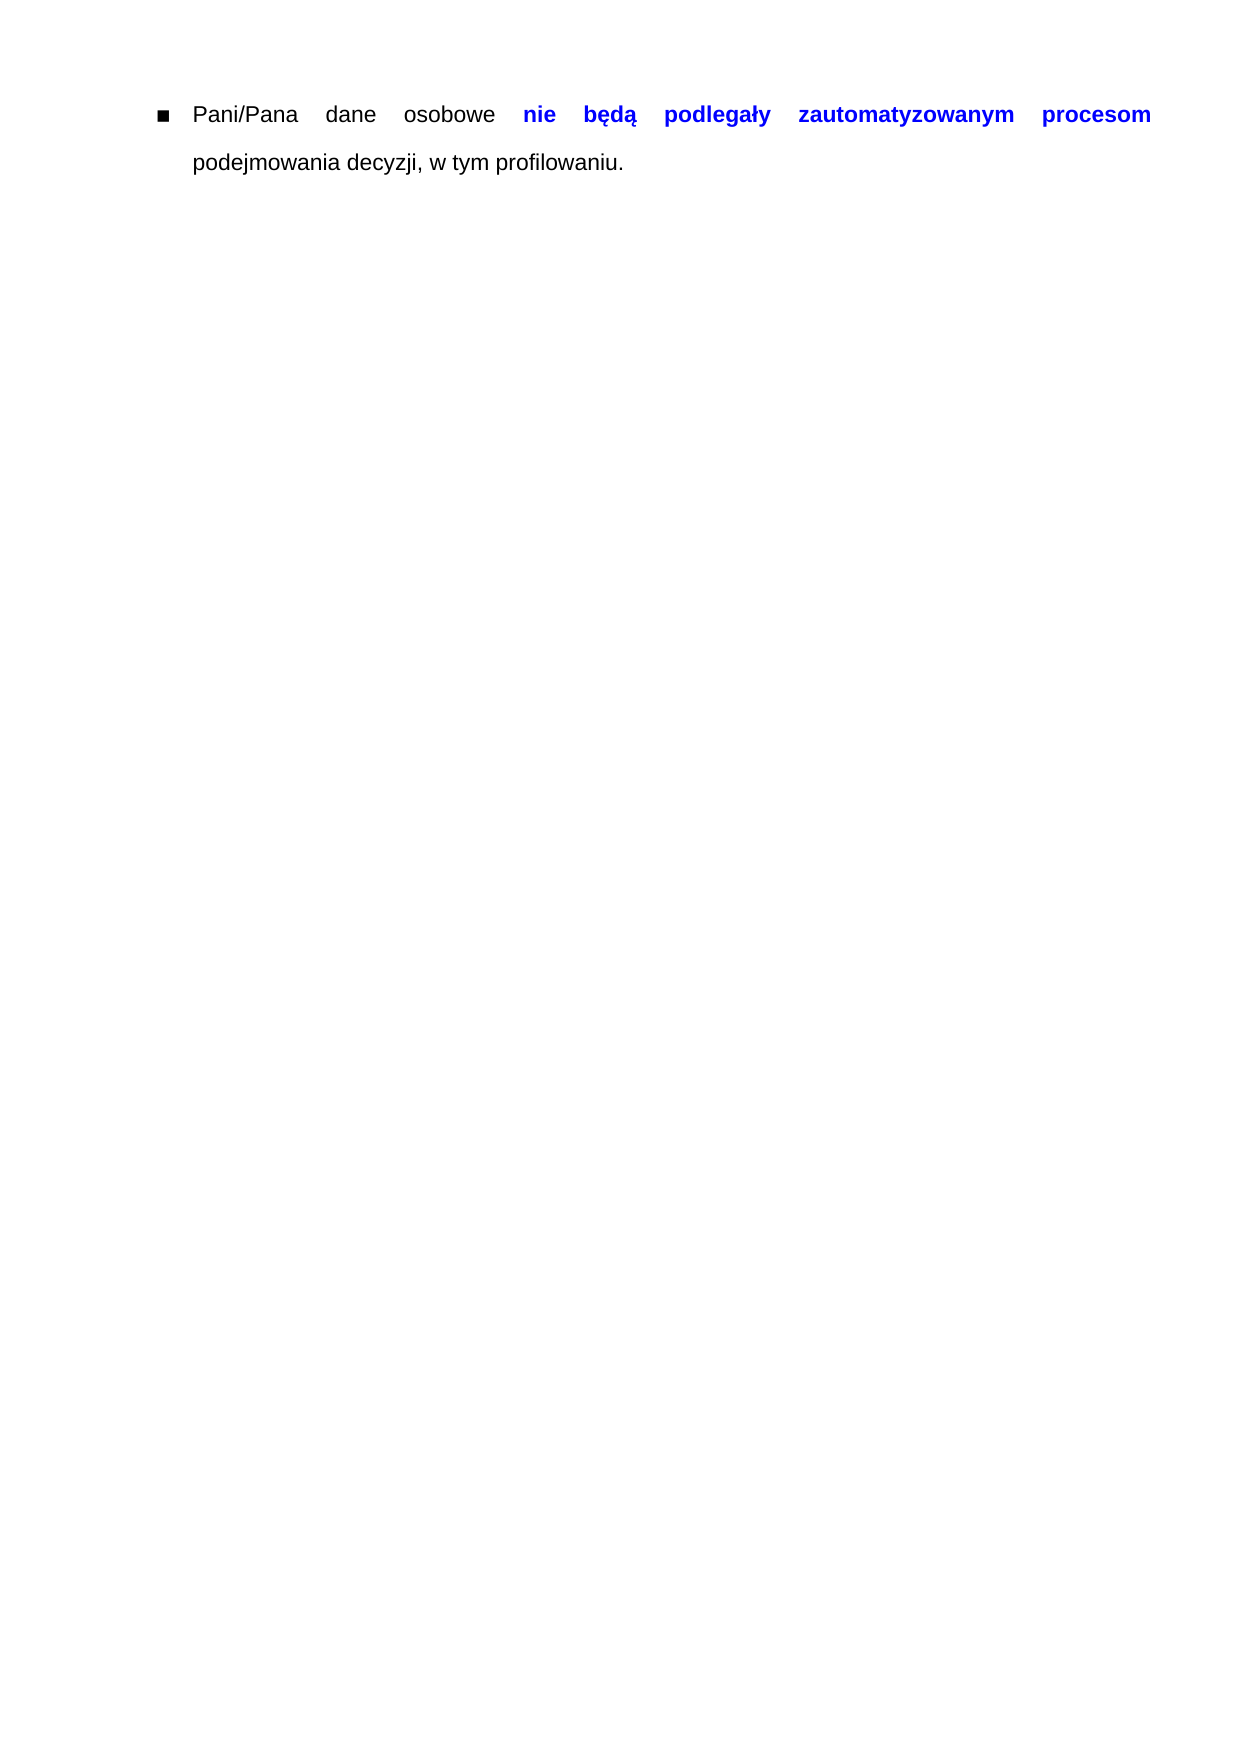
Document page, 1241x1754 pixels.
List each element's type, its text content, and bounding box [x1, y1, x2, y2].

list Pani/Pana dane osobowe nie będą podlegały zautomatyzowanym procesom podejmowania decyzji, w tym profilowaniu. [155, 89, 1152, 175]
